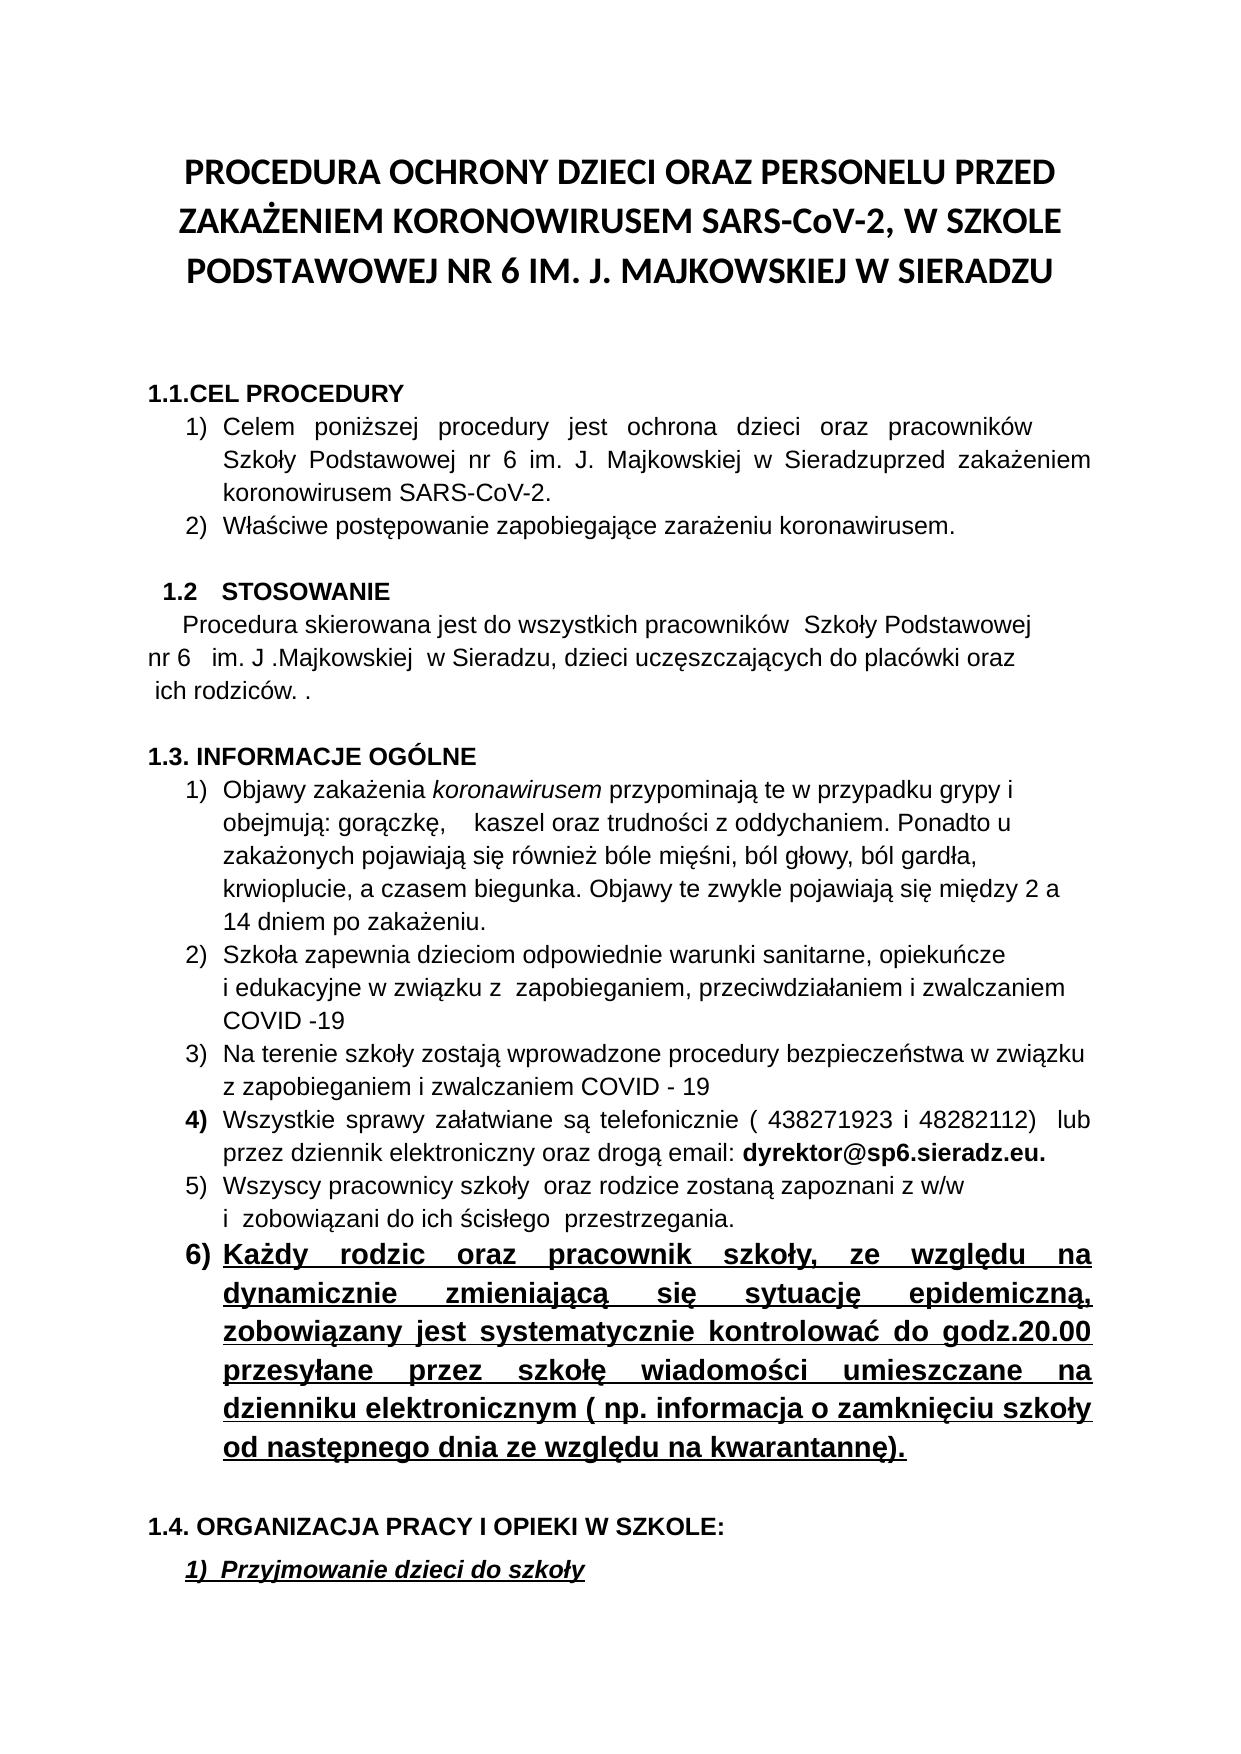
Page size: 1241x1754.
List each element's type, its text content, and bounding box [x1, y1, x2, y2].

text 1.1.CEL PROCEDURY [148, 379, 1093, 408]
text Procedura skierowana jest do wszystkich pracowników Szkoły Podstawowej [148, 610, 1093, 639]
list Wszyscy pracownicy szkoły oraz rodzice zostaną zapoznani z w/w i zobowiązani do ich ścisłego przestrzegania. [185, 1171, 1093, 1233]
list STOSOWANIE [162, 577, 1093, 606]
list Właściwe postępowanie zapobiegające zarażeniu koronawirusem. [185, 511, 1093, 540]
text nr 6 im. J .Majkowskiej w Sieradzu, dzieci uczęszczających do placówki oraz [148, 643, 1093, 672]
text ich rodziców. . [148, 676, 1093, 705]
text 1.4. ORGANIZACJA PRACY I OPIEKI W SZKOLE: [148, 1512, 1093, 1541]
list Wszystkie sprawy załatwiane są telefonicznie ( 438271923 i 48282112) lub przez dziennik elektroniczny oraz drogą email: dyrektor@sp6.sieradz.eu. [185, 1105, 1093, 1167]
text COVID -19 [223, 1006, 1093, 1035]
text 1.3. INFORMACJE OGÓLNE [148, 742, 1093, 771]
list Celem poniższej procedury jest ochrona dzieci oraz pracowników Szkoły Podstawowej nr 6 im. J. Majkowskiej w Sieradzuprzed zakażeniem koronowirusem SARS-CoV-2. [185, 412, 1093, 507]
text PROCEDURA OCHRONY DZIECI ORAZ PERSONELU PRZED ZAKAŻENIEM KORONOWIRUSEM SARS-CoV-2, W SZKOLE PODSTAWOWEJ NR 6 IM. J. MAJKOWSKIEJ W SIERADZU [148, 148, 1093, 292]
list Szkoła zapewnia dzieciom odpowiednie warunki sanitarne, opiekuńcze [185, 940, 1093, 969]
text i edukacyjne w związku z zapobieganiem, przeciwdziałaniem i zwalczaniem [223, 973, 1093, 1002]
list Każdy rodzic oraz pracownik szkoły, ze względu na dynamicznie zmieniającą się sytuację epidemiczną, zobowiązany jest systematycznie kontrolować do godz.20.00 przesyłane przez szkołę wiadomości umieszczane na dzienniku elektronicznym ( np. informacja o zamknięciu szkoły od następnego dnia ze względu na kwarantannę). [185, 1237, 1093, 1464]
list 1) Przyjmowanie dzieci do szkoły [185, 1556, 1093, 1584]
list Na terenie szkoły zostają wprowadzone procedury bezpieczeństwa w związku z zapobieganiem i zwalczaniem COVID - 19 [185, 1039, 1093, 1101]
list Objawy zakażenia koronawirusem przypominają te w przypadku grypy i obejmują: gorączkę, kaszel oraz trudności z oddychaniem. Ponadto u zakażonych pojawiają się również bóle mięśni, ból głowy, ból gardła, krwioplucie, a czasem biegunka. Objawy te zwykle pojawiają się między 2 a 14 dniem po zakażeniu. [185, 775, 1093, 936]
